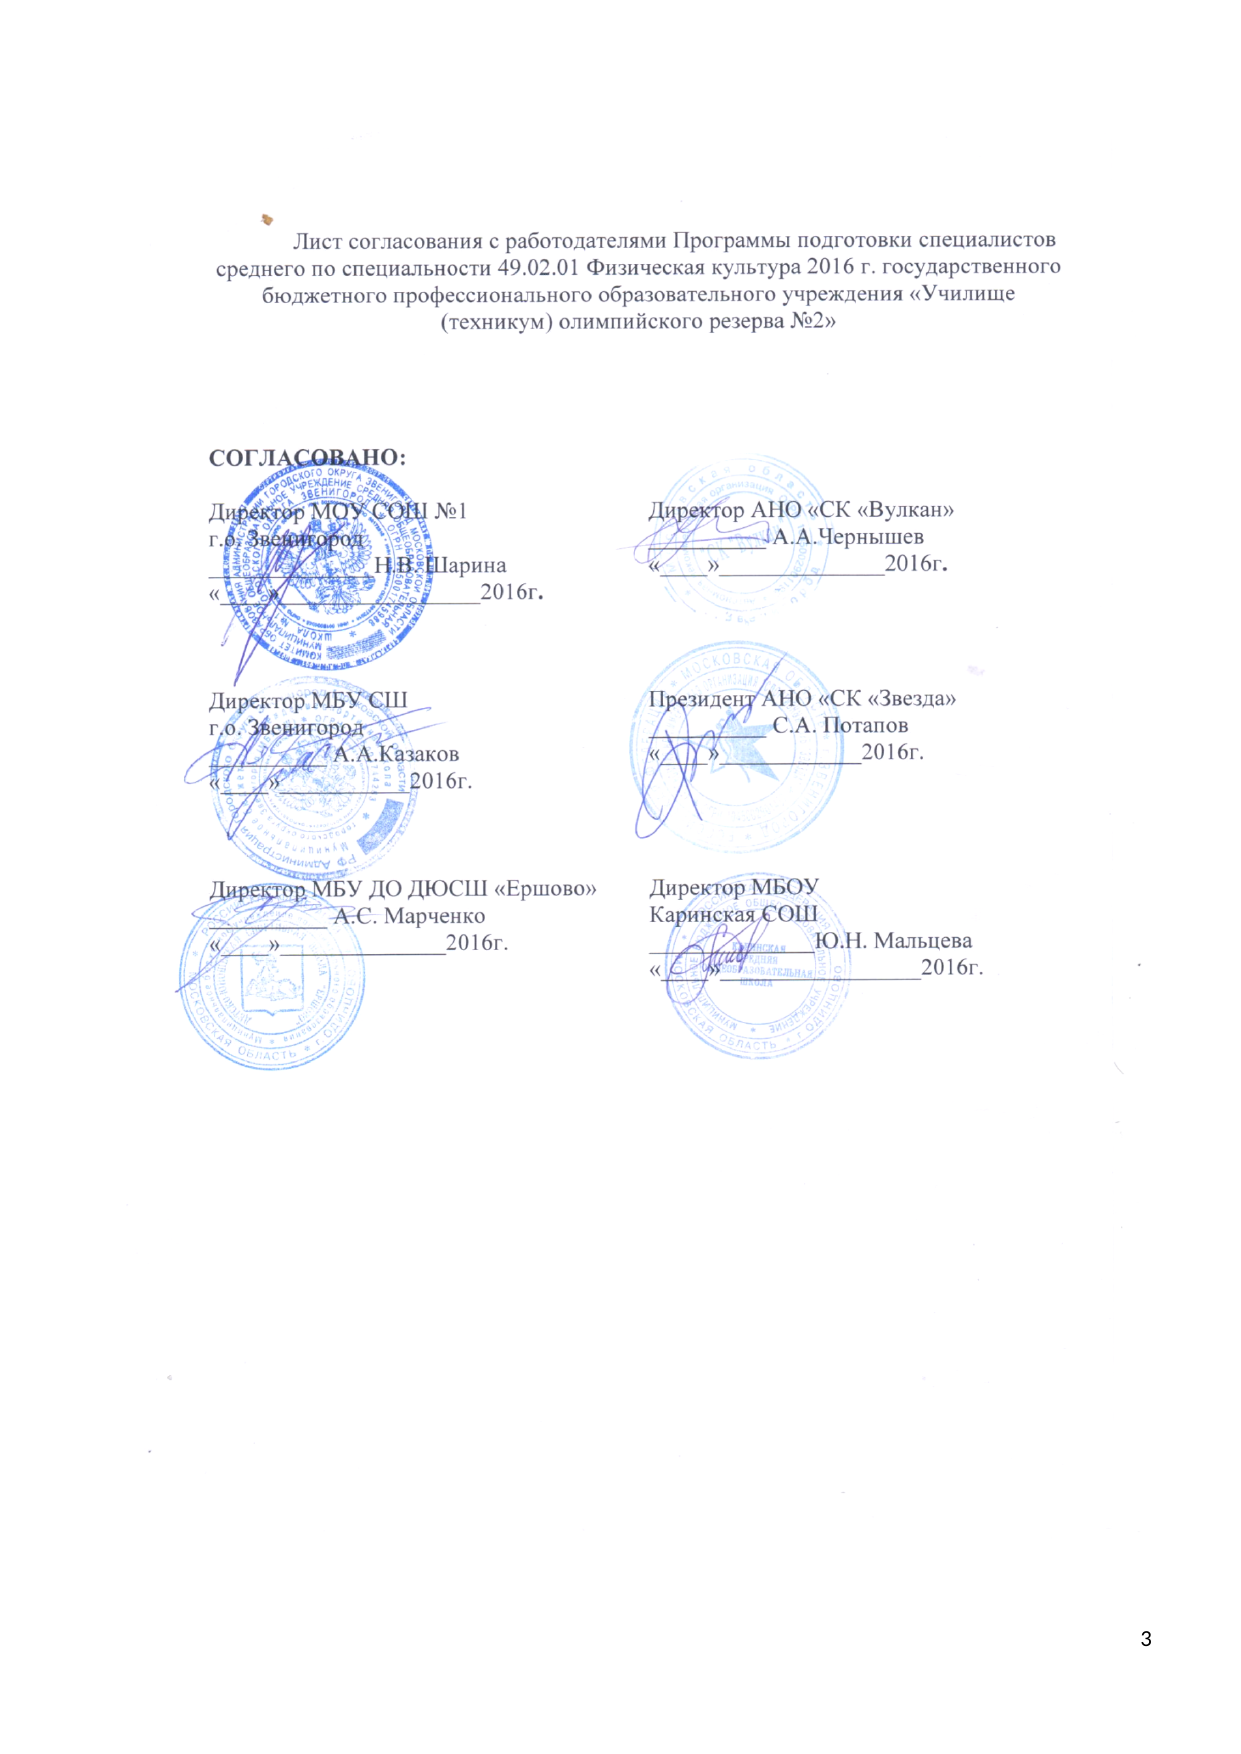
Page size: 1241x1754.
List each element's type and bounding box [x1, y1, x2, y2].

picture [118, 130, 1152, 1544]
